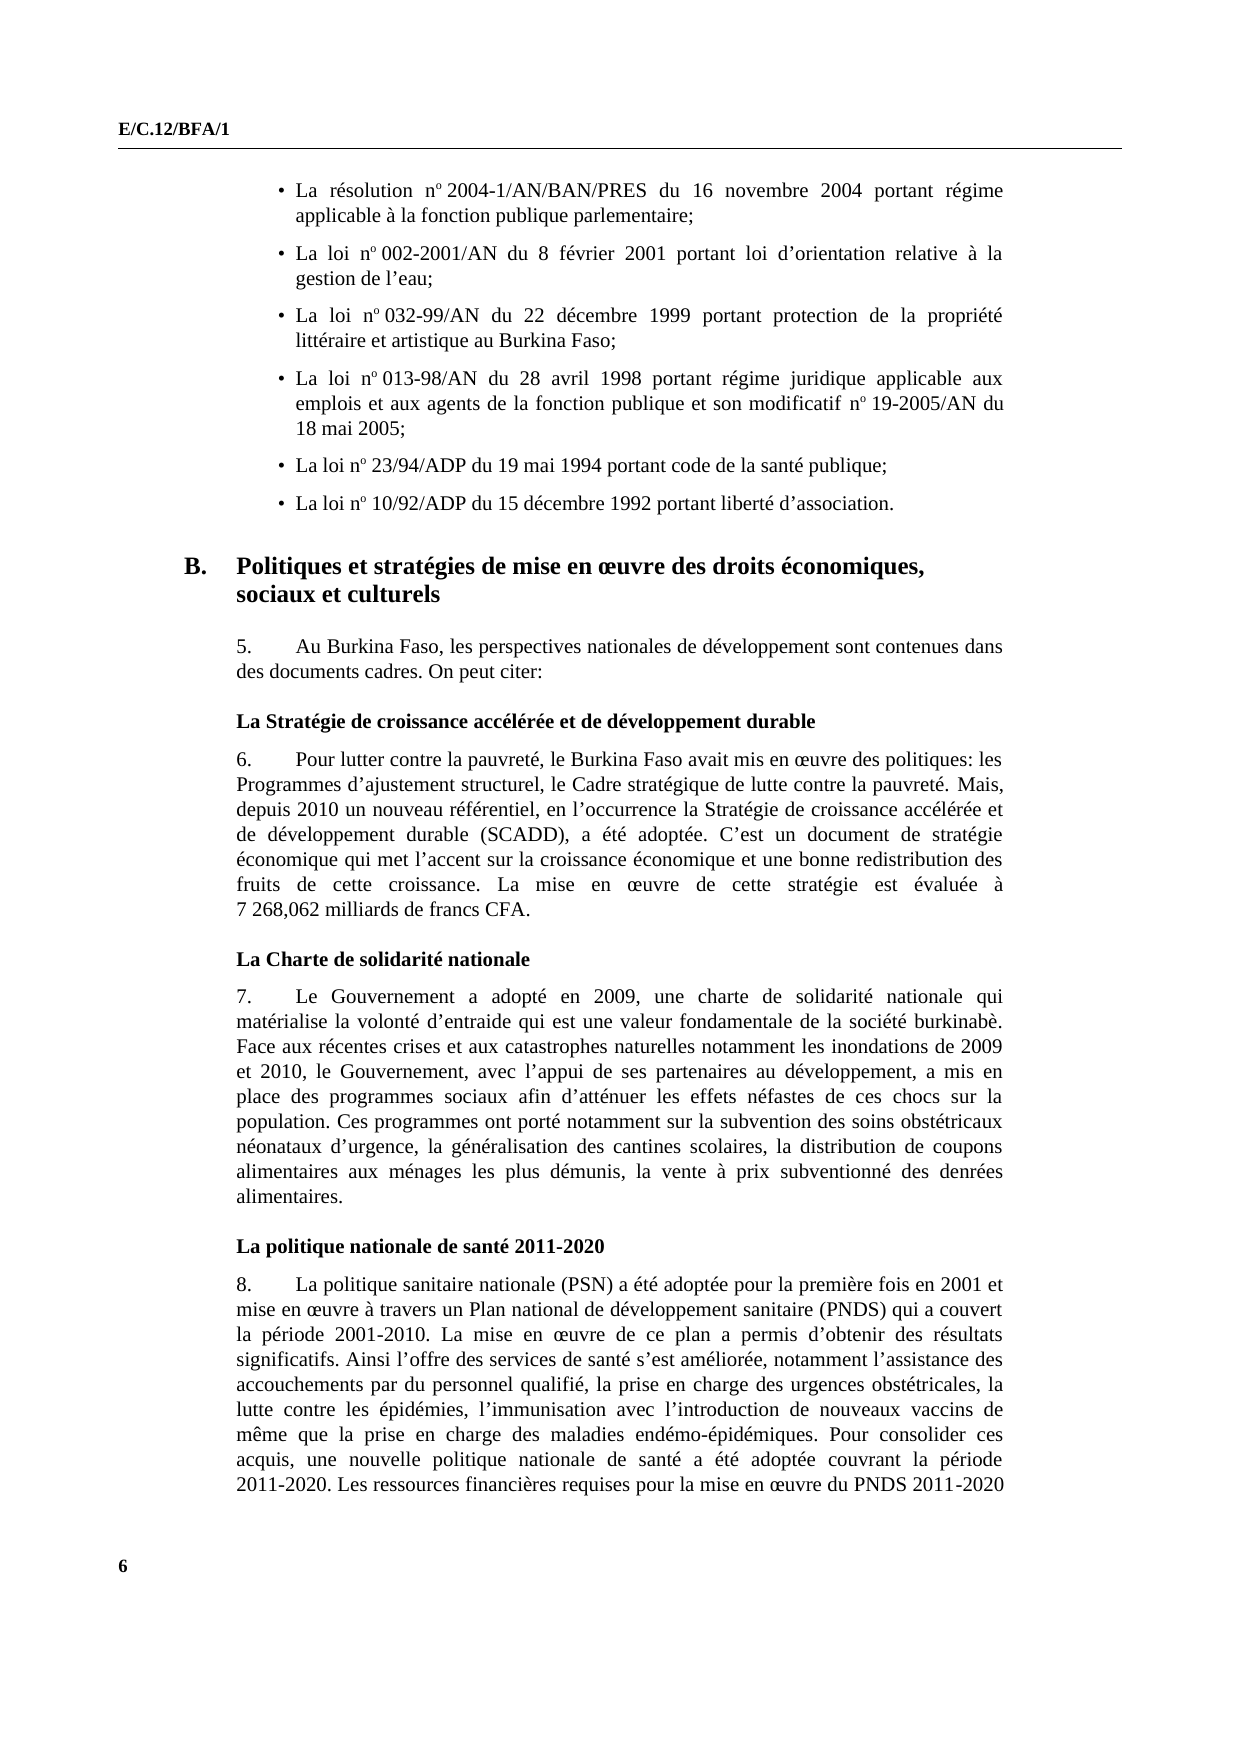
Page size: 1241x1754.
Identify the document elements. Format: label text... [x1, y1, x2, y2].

list • La loi no 23/94/ADP du 19 mai 1994 portant code de la santé publique; [278, 452, 1004, 477]
text 7. Le Gouvernement a adopté en 2009, une charte de solidarité nationale qui matérialise la volonté d’entraide qui est une valeur fondamentale de la société burkinabè. Face aux récentes crises et aux catastrophes naturelles notamment les inondations de 2009 et 2010, le Gouvernement, avec l’appui de ses partenaires au développement, a mis en place des programmes sociaux afin d’atténuer les effets néfastes de ces chocs sur la population. Ces programmes ont porté notamment sur la subvention des soins obstétricaux néonataux d’urgence, la généralisation des cantines scolaires, la distribution de coupons alimentaires aux ménages les plus démunis, la vente à prix subventionné des denrées alimentaires. [236, 983, 1004, 1208]
list • La loi no 032-99/AN du 22 décembre 1999 portant protection de la propriété littéraire et artistique au Burkina Faso; [278, 302, 1004, 352]
list • La résolution no 2004-1/AN/BAN/PRES du 16 novembre 2004 portant régime applicable à la fonction publique parlementaire; [278, 177, 1004, 227]
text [236, 1271, 1004, 1496]
text La Stratégie de croissance accélérée et de développement durable [118, 708, 1004, 733]
text La politique nationale de santé 2011-2020 [118, 1233, 1004, 1258]
text B. Politiques et stratégies de mise en œuvre des droits économiques, sociaux et culturels [118, 552, 1004, 608]
list • La loi no 002-2001/AN du 8 février 2001 portant loi d’orientation relative à la gestion de l’eau; [278, 240, 1004, 290]
list • La loi no 013-98/AN du 28 avril 1998 portant régime juridique applicable aux emplois et aux agents de la fonction publique et son modificatif no 19-2005/AN du 18 mai 2005; [278, 365, 1004, 440]
text La Charte de solidarité nationale [118, 946, 1004, 971]
list • La loi no 10/92/ADP du 15 décembre 1992 portant liberté d’association. [278, 490, 1004, 515]
text 6. Pour lutter contre la pauvreté, le Burkina Faso avait mis en œuvre des politiques: les Programmes d’ajustement structurel, le Cadre stratégique de lutte contre la pauvreté. Mais, depuis 2010 un nouveau référentiel, en l’occurrence la Stratégie de croissance accélérée et de développement durable (SCADD), a été adoptée. C’est un document de stratégie économique qui met l’accent sur la croissance économique et une bonne redistribution des fruits de cette croissance. La mise en œuvre de cette stratégie est évaluée à 7 268,062 milliards de francs CFA. [236, 746, 1004, 921]
text 5. Au Burkina Faso, les perspectives nationales de développement sont contenues dans des documents cadres. On peut citer: [236, 633, 1004, 683]
